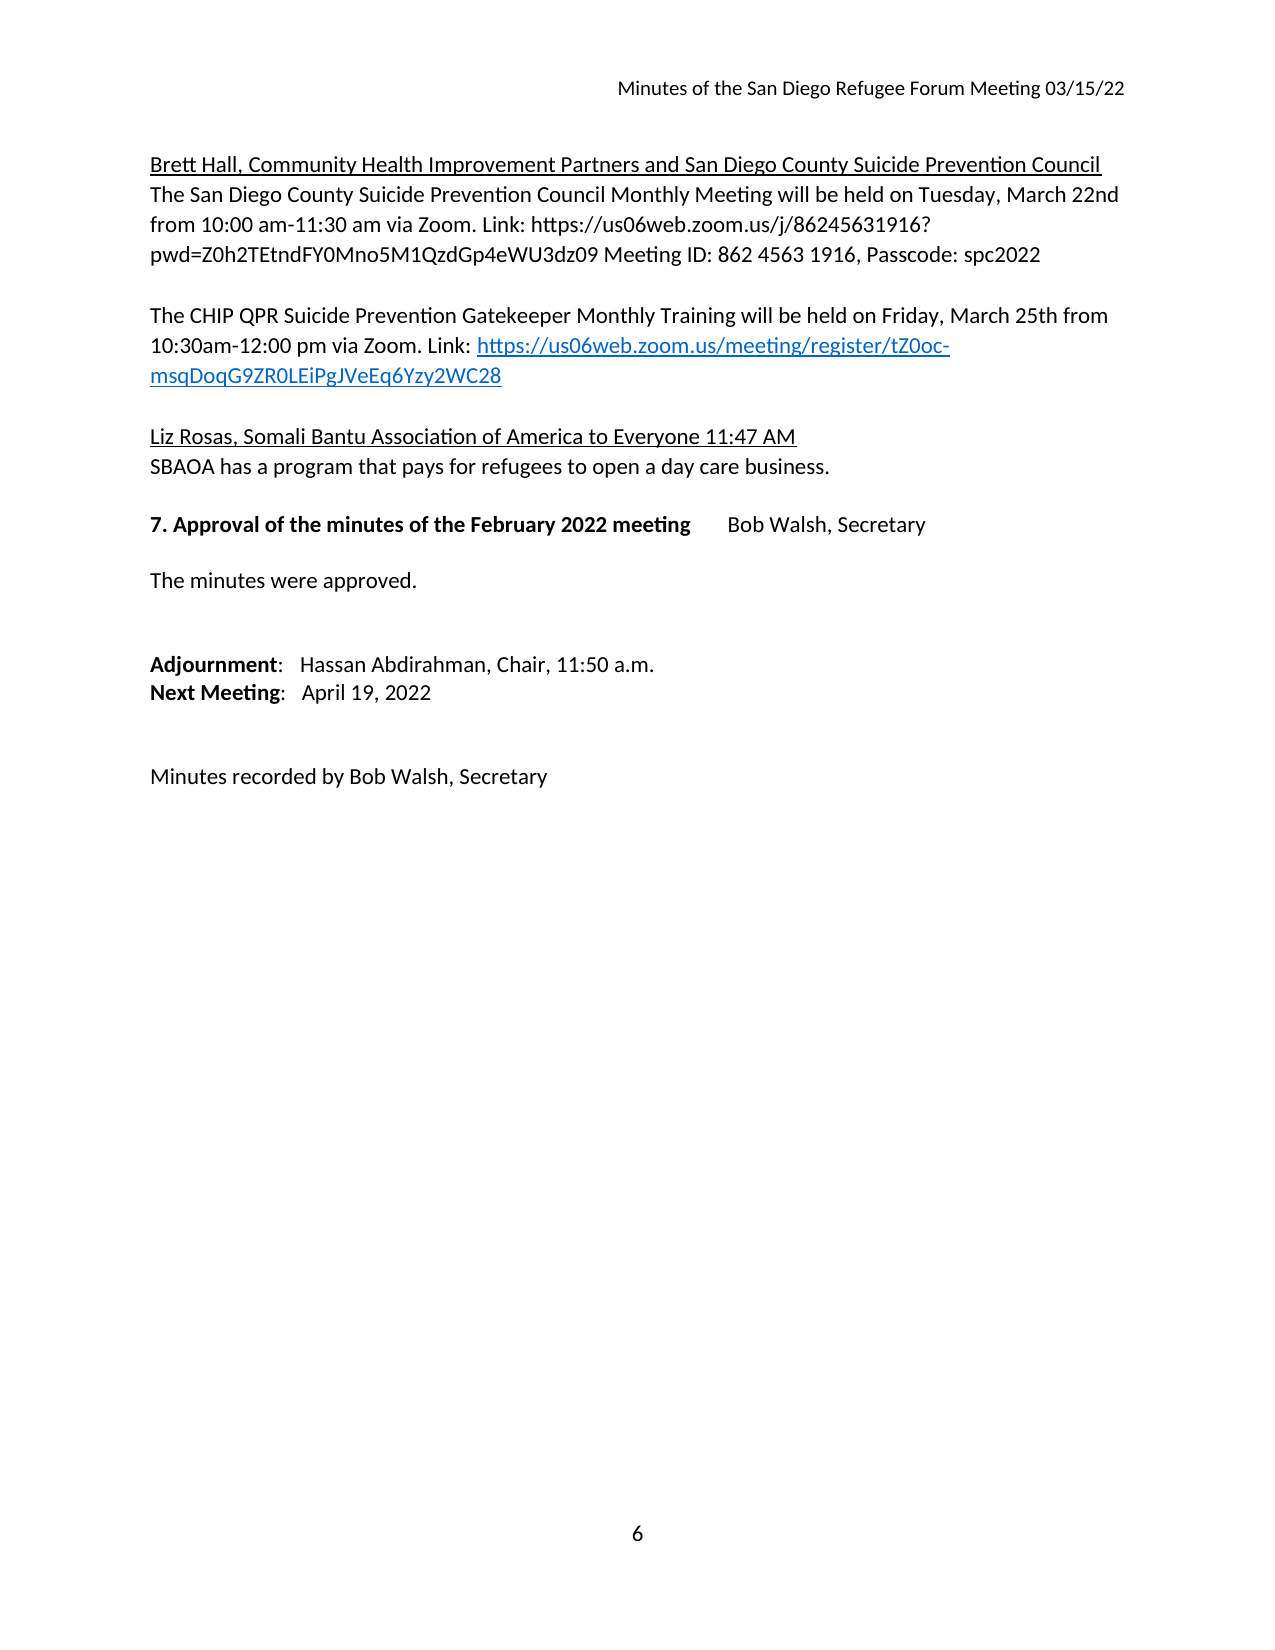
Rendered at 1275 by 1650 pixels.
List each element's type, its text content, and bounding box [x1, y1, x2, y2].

text The San Diego County Suicide Prevention Council Monthly Meeting will be held on Tuesday, March 22nd from 10:00 am-11:30 am via Zoom. Link: https://us06web.zoom.us/j/86245631916?pwd=Z0h2TEtndFY0Mno5M1QzdGp4eWU3dz09 Meeting ID: 862 4563 1916, Passcode: spc2022 [150, 180, 1125, 269]
text Minutes recorded by Bob Walsh, Secretary [150, 762, 1125, 791]
text Liz Rosas, Somali Bantu Association of America to Everyone 11:47 AM [150, 422, 1125, 450]
text Brett Hall, Community Health Improvement Partners and San Diego County Suicide Prevention Council [150, 150, 1125, 178]
text Adjournment: Hassan Abdirahman, Chair, 11:50 a.m. [150, 650, 1125, 678]
text SBAOA has a program that pays for refugees to open a day care business. [150, 452, 1125, 480]
text Next Meeting: April 19, 2022 [150, 678, 1125, 706]
text The CHIP QPR Suicide Prevention Gatekeeper Monthly Training will be held on Friday, March 25th from 10:30am-12:00 pm via Zoom. Link: https://us06web.zoom.us/meeting/register/tZ0oc-msqDoqG9ZR0LEiPgJVeEq6Yzy2WC28 [150, 301, 1125, 389]
text 7. Approval of the minutes of the February 2022 meeting Bob Walsh, Secretary [150, 482, 1125, 538]
text The minutes were approved. [150, 566, 1125, 594]
